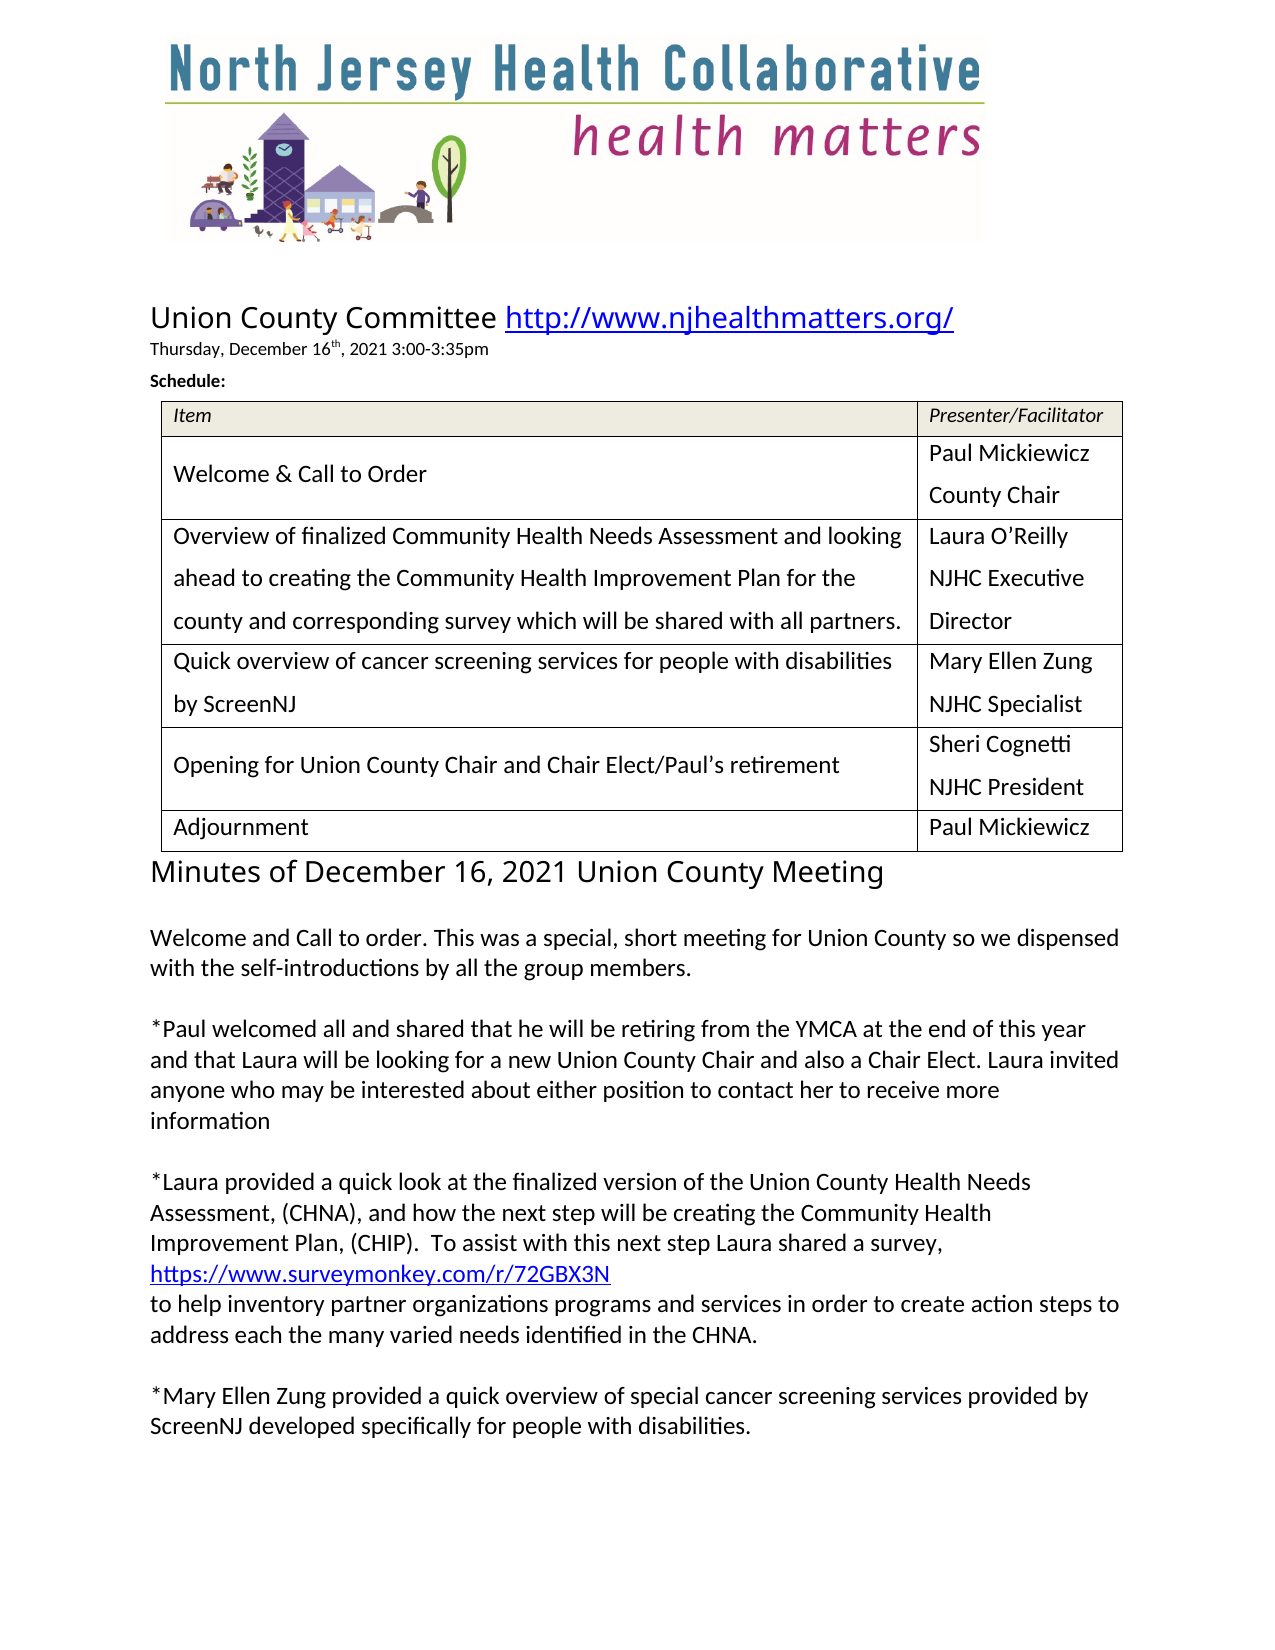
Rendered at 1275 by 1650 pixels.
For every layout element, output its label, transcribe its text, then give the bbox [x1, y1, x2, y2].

text *Laura provided a quick look at the finalized version of the Union County Health Needs Assessment, (CHNA), and how the next step will be creating the Community Health Improvement Plan, (CHIP). To assist with this next step Laura shared a survey, https://www.surveymonkey.com/r/72GBX3N [150, 1166, 1125, 1288]
table_header Item [162, 402, 917, 436]
table_cell Laura O’Reilly NJHC Executive Director [918, 520, 1122, 644]
table_cell Adjournment [162, 811, 917, 851]
text Welcome and Call to order. This was a special, short meeting for Union County so we dispensed with the self-introductions by all the group members. [150, 922, 1125, 983]
text *Paul welcomed all and shared that he will be retiring from the YMCA at the end of this year and that Laura will be looking for a new Union County Chair and also a Chair Elect. Laura invited anyone who may be interested about either position to contact her to receive more information [150, 1013, 1125, 1136]
text to help inventory partner organizations programs and services in order to create action steps to address each the many varied needs identified in the CHNA. [150, 1288, 1125, 1349]
table_cell Paul Mickiewicz County Chair [918, 437, 1122, 519]
table_cell Mary Ellen Zung NJHC Specialist [918, 645, 1122, 727]
table_cell Opening for Union County Chair and Chair Elect/Paul’s retirement [162, 728, 917, 810]
table_cell Sheri Cognetti NJHC President [918, 728, 1122, 810]
text Thursday, December 16th, 2021 3:00-3:35pm [150, 337, 1125, 360]
table_cell Quick overview of cancer screening services for people with disabilities by ScreenNJ [162, 645, 917, 727]
text *Mary Ellen Zung provided a quick overview of special cancer screening services provided by ScreenNJ developed specifically for people with disabilities. [150, 1380, 1125, 1441]
table_cell Welcome & Call to Order [162, 437, 917, 519]
text Schedule: [150, 369, 1125, 392]
text Union County Committee http://www.njhealthmatters.org/ [150, 297, 1125, 337]
text Minutes of December 16, 2021 Union County Meeting [150, 852, 1125, 891]
table_cell Overview of finalized Community Health Needs Assessment and looking ahead to creating the Community Health Improvement Plan for the county and corresponding survey which will be shared with all partners. [162, 520, 917, 644]
table_cell Paul Mickiewicz [918, 811, 1122, 851]
table_header Presenter/Facilitator [918, 402, 1122, 436]
picture [165, 34, 986, 242]
